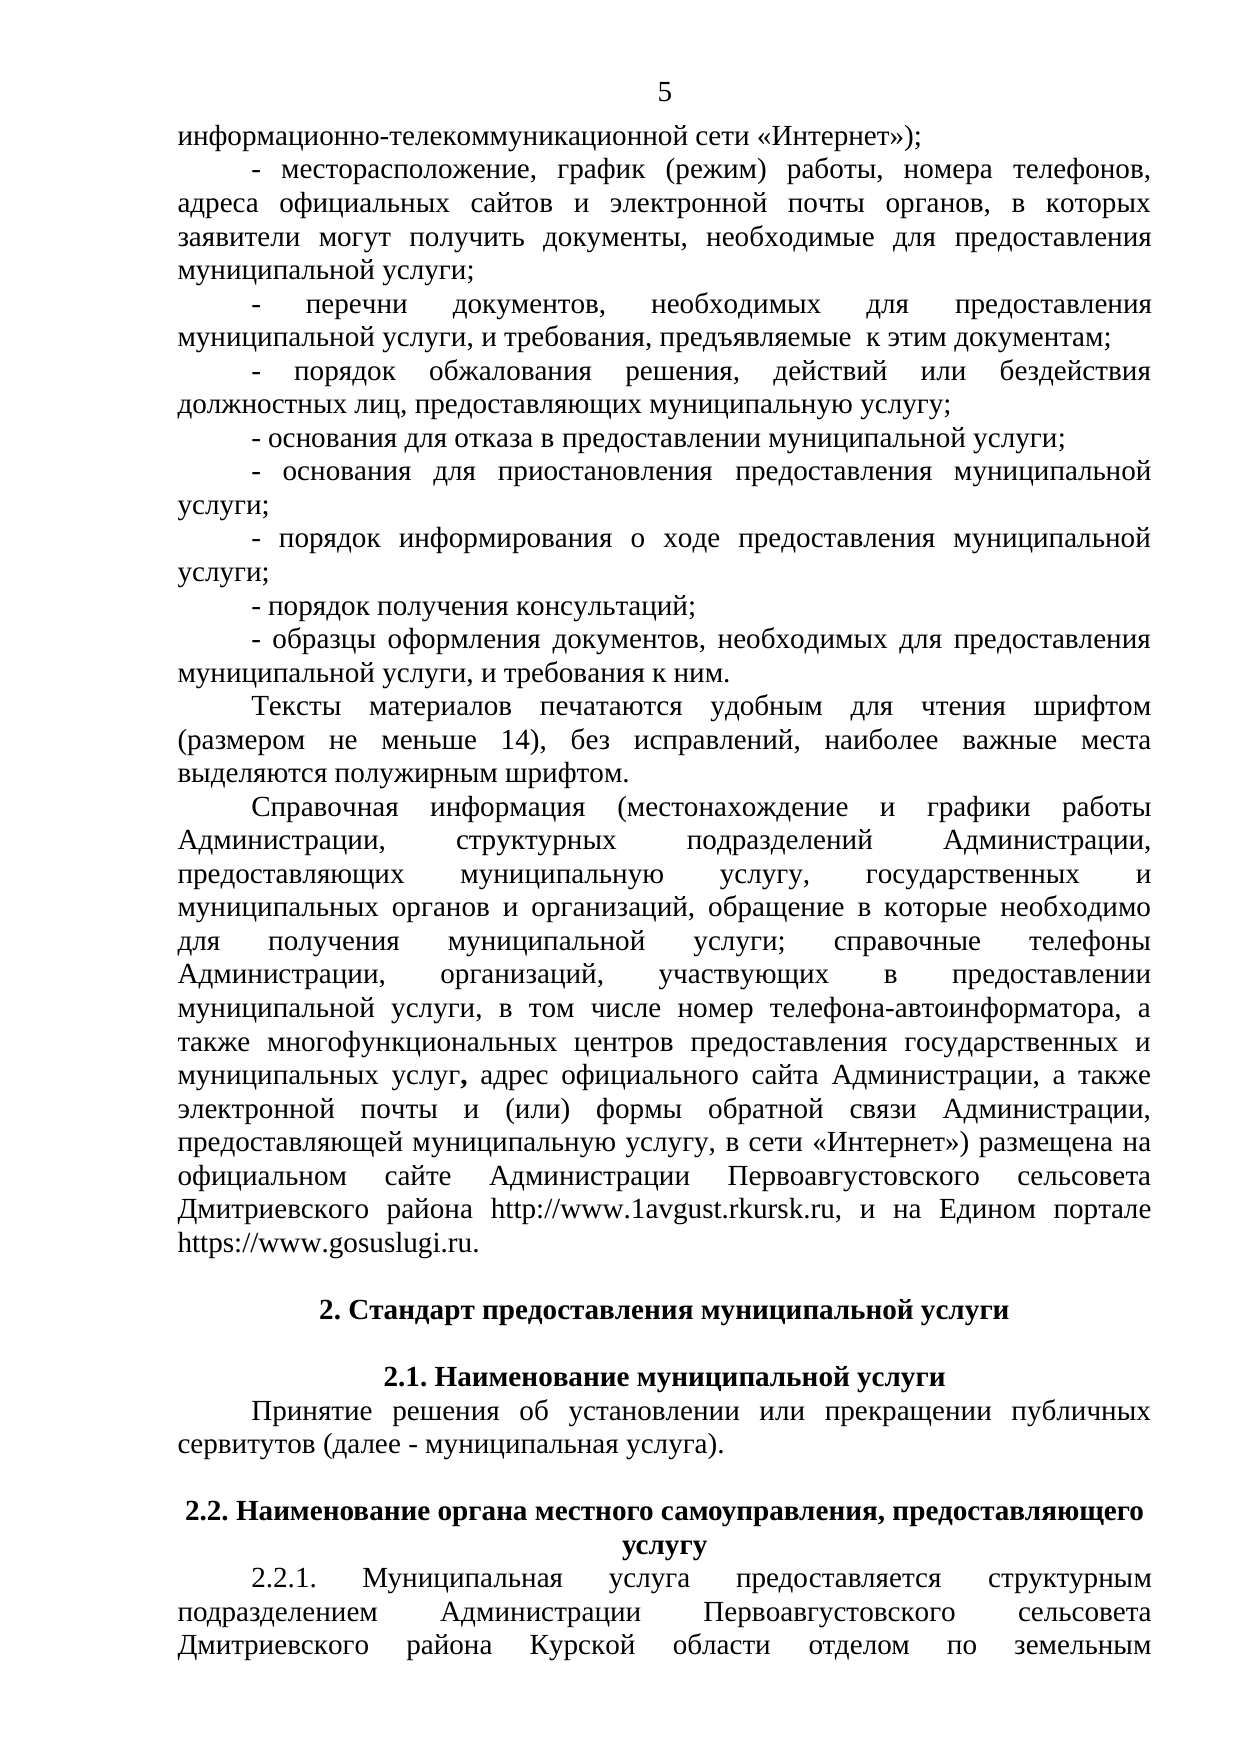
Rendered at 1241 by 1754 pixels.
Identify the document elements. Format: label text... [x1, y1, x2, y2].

text - образцы оформления документов, необходимых для предоставления муниципальной услуги, и требования к ним. [177, 621, 1152, 688]
text - основания для приостановления предоставления муниципальной услуги; [177, 453, 1152, 521]
text - основания для отказа в предоставлении муниципальной услуги; [177, 420, 1152, 453]
text Справочная информация (местонахождение и графики работы Администрации, структурных подразделений Администрации, предоставляющих муниципальную услугу, государственных и муниципальных органов и организаций, обращение в которые необходимо для получения муниципальной услуги; справочные телефоны Администрации, организаций, участвующих в предоставлении муниципальной услуги, в том числе номер телефона-автоинформатора, а также многофункциональных центров предоставления государственных и муниципальных услуг, адрес официального сайта Администрации, а также электронной почты и (или) формы обратной связи Администрации, предоставляющей муниципальную услугу, в сети «Интернет») размещена на официальном сайте Администрации Первоавгустовского сельсовета Дмитриевского района http://www.1avgust.rkursk.ru, и на Едином портале https://www.gosuslugi.ru. [177, 789, 1152, 1258]
text - порядок обжалования решения, действий или бездействия должностных лиц, предоставляющих муниципальную услугу; [177, 353, 1152, 420]
text Принятие решения об установлении или прекращении публичных сервитутов (далее - муниципальная услуга). [177, 1393, 1152, 1460]
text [177, 118, 1152, 152]
text 2. Стандарт предоставления муниципальной услуги [177, 1292, 1152, 1326]
text 2.2. Наименование органа местного самоуправления, предоставляющего услугу [177, 1493, 1152, 1560]
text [177, 1560, 1152, 1661]
text - порядок получения консультаций; [177, 588, 1152, 621]
text 2.1. Наименование муниципальной услуги [177, 1359, 1152, 1393]
text - месторасположение, график (режим) работы, номера телефонов, адреса официальных сайтов и электронной почты органов, в которых заявители могут получить документы, необходимые для предоставления муниципальной услуги; [177, 152, 1152, 286]
text Тексты материалов печатаются удобным для чтения шрифтом (размером не меньше 14), без исправлений, наиболее важные места выделяются полужирным шрифтом. [177, 688, 1152, 789]
text - перечни документов, необходимых для предоставления муниципальной услуги, и требования, предъявляемые к этим документам; [177, 286, 1152, 353]
text - порядок информирования о ходе предоставления муниципальной услуги; [177, 521, 1152, 588]
